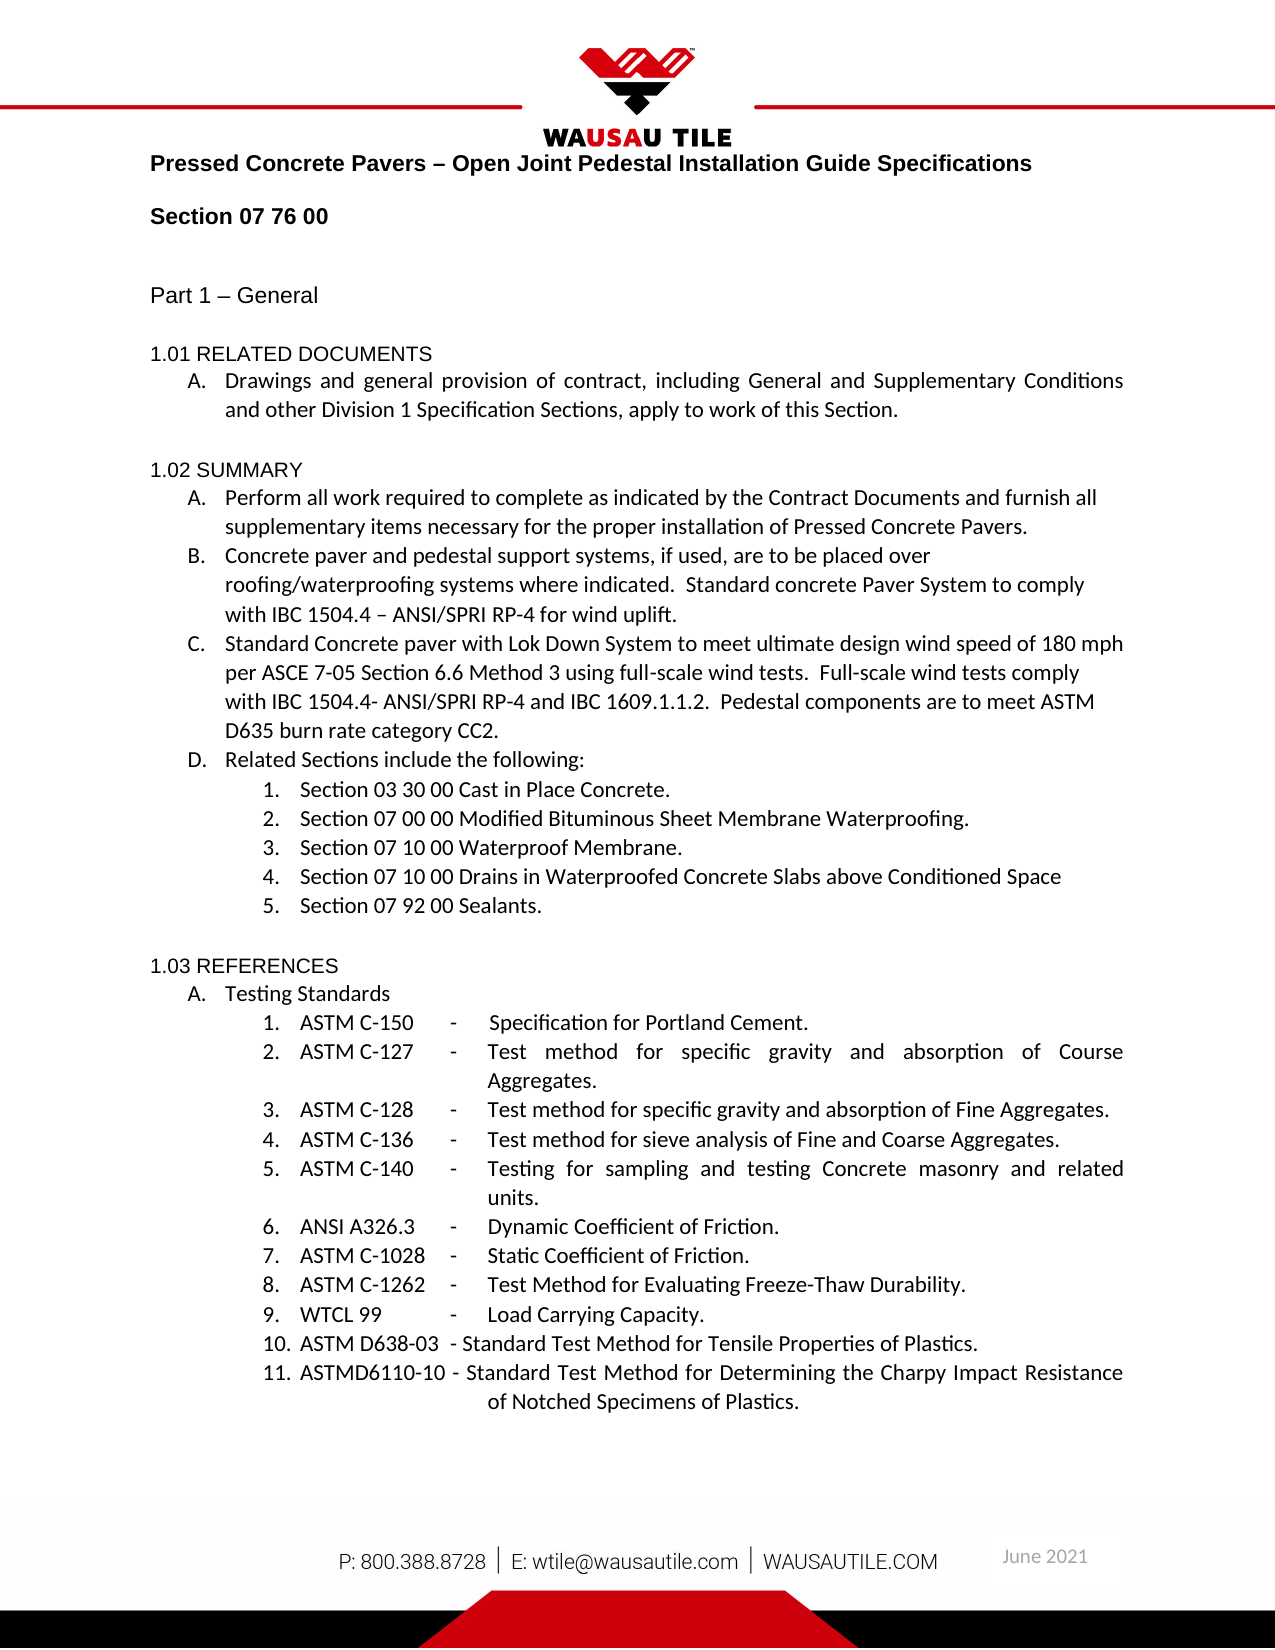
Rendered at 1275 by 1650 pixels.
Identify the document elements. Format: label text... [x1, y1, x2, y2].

text Part 1 – General [150, 282, 1125, 308]
list Drawings and general provision of contract, including General and Supplementary Conditions and other Division 1 Specification Sections, apply to work of this Section. [187, 365, 1125, 424]
text 1.02 SUMMARY [150, 453, 1125, 482]
list ASTM C-128 - Test method for specific gravity and absorption of Fine Aggregates. [262, 1094, 1125, 1124]
list ASTM C-1028 - Static Coefficient of Friction. [262, 1240, 1125, 1269]
text A. Testing Standards [150, 978, 1125, 1007]
list Concrete paver and pedestal support systems, if used, are to be placed over roofing/waterproofing systems where indicated. Standard concrete Paver System to comply with IBC 1504.4 – ANSI/SPRI RP-4 for wind uplift. [187, 540, 1125, 628]
list Perform all work required to complete as indicated by the Contract Documents and furnish all supplementary items necessary for the proper installation of Pressed Concrete Pavers. [187, 482, 1125, 540]
list ASTM D638-03 - Standard Test Method for Tensile Properties of Plastics. [262, 1328, 1125, 1357]
list WTCL 99 - Load Carrying Capacity. [262, 1299, 1125, 1328]
list Standard Concrete paver with Lok Down System to meet ultimate design wind speed of 180 mph per ASCE 7-05 Section 6.6 Method 3 using full-scale wind tests. Full-scale wind tests comply with IBC 1504.4- ANSI/SPRI RP-4 and IBC 1609.1.1.2. Pedestal components are to meet ASTM D635 burn rate category CC2. [187, 628, 1125, 744]
list ANSI A326.3 - Dynamic Coefficient of Friction. [262, 1211, 1125, 1240]
picture [0, 18, 1275, 150]
list Related Sections include the following: [187, 744, 1125, 774]
list Section 07 92 00 Sealants. [262, 890, 1125, 919]
list ASTM C-136 - Test method for sieve analysis of Fine and Coarse Aggregates. [262, 1124, 1125, 1153]
list Section 03 30 00 Cast in Place Concrete. [262, 774, 1125, 803]
list ASTMD6110-10 - Standard Test Method for Determining the Charpy Impact Resistance of Notched Specimens of Plastics. [262, 1357, 1125, 1415]
list ASTM C-1262 - Test Method for Evaluating Freeze-Thaw Durability. [262, 1269, 1125, 1299]
list Section 07 10 00 Waterproof Membrane. [262, 832, 1125, 861]
list ASTM C-127 - Test method for specific gravity and absorption of Course Aggregates. [262, 1036, 1125, 1094]
list ASTM C-140 - Testing for sampling and testing Concrete masonry and related units. [262, 1153, 1125, 1211]
list ASTM C-150 - Specification for Portland Cement. [262, 1007, 1125, 1036]
list Section 07 10 00 Drains in Waterproofed Concrete Slabs above Conditioned Space [262, 861, 1125, 890]
text 1.01 RELATED DOCUMENTS [150, 336, 1125, 365]
text 1.03 REFERENCES [150, 949, 1125, 978]
text Pressed Concrete Pavers – Open Joint Pedestal Installation Guide Specifications [150, 150, 1125, 176]
picture [0, 1497, 1275, 1648]
text Section 07 76 00 [150, 203, 1125, 229]
list Section 07 00 00 Modified Bituminous Sheet Membrane Waterproofing. [262, 803, 1125, 832]
